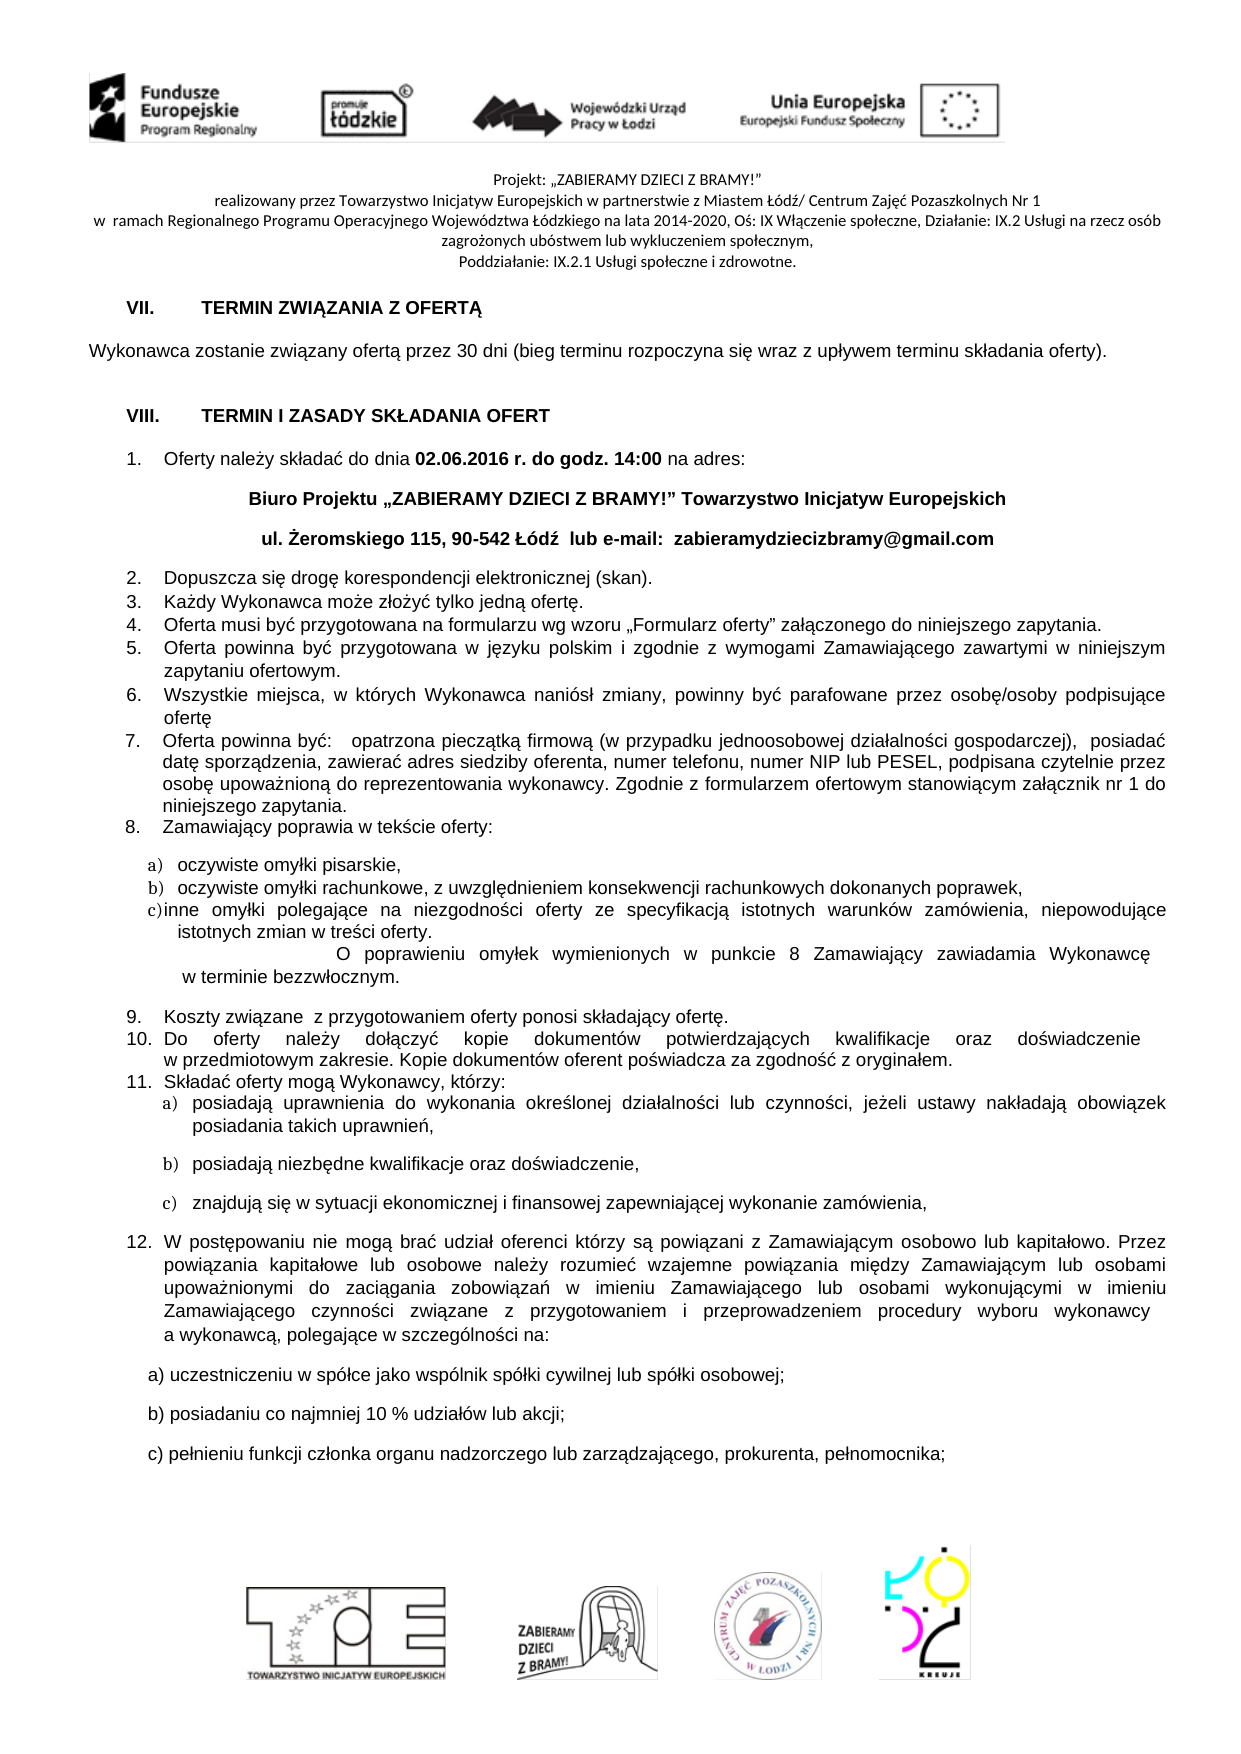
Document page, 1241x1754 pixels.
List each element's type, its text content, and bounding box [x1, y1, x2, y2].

text c) pełnieniu funkcji członka organu nadzorczego lub zarządzającego, prokurenta, pełnomocnika; [148, 1443, 1167, 1465]
list Wszystkie miejsca, w których Wykonawca naniósł zmiany, powinny być parafowane przez osobę/osoby podpisujące ofertę [126, 683, 1167, 728]
picture [246, 1587, 447, 1681]
picture [714, 1572, 823, 1681]
list Oferta powinna być: opatrzona pieczątką firmową (w przypadku jednoosobowej działalności gospodarczej), posiadać datę sporządzenia, zawierać adres siedziby oferenta, numer telefonu, numer NIP lub PESEL, podpisana czytelnie przez osobę upoważnioną do reprezentowania wykonawcy. Zgodnie z formularzem ofertowym stanowiącym załącznik nr 1 do niniejszego zapytania. [125, 730, 1167, 816]
text O poprawieniu omyłek wymienionych w punkcie 8 Zamawiający zawiadamia Wykonawcę w terminie bezzwłocznym. [89, 943, 1167, 987]
text ul. Żeromskiego 115, 90-542 Łódź lub e-mail: zabieramydziecizbramy@gmail.com [89, 527, 1167, 549]
list Oferta musi być przygotowana na formularzu wg wzoru „Formularz oferty” załączonego do niniejszego zapytania. [126, 614, 1167, 635]
list TERMIN I ZASADY SKŁADANIA OFERT [126, 404, 1167, 426]
list Oferty należy składać do dnia 02.06.2016 r. do godz. 14:00 na adres: [126, 447, 1167, 469]
list Do oferty należy dołączyć kopie dokumentów potwierdzających kwalifikacje oraz doświadczenie w przedmiotowym zakresie. Kopie dokumentów oferent poświadcza za zgodność z oryginałem. [126, 1027, 1167, 1071]
list posiadają niezbędne kwalifikacje oraz doświadczenie, [162, 1153, 1167, 1175]
list W postępowaniu nie mogą brać udział oferenci którzy są powiązani z Zamawiającym osobowo lub kapitałowo. Przez powiązania kapitałowe lub osobowe należy rozumieć wzajemne powiązania między Zamawiającym lub osobami upoważnionymi do zaciągania zobowiązań w imieniu Zamawiającego lub osobami wykonującymi w imieniu Zamawiającego czynności związane z przygotowaniem i przeprowadzeniem procedury wyboru wykonawcy a wykonawcą, polegające w szczególności na: [126, 1231, 1167, 1345]
list Oferta powinna być przygotowana w języku polskim i zgodnie z wymogami Zamawiającego zawartymi w niniejszym zapytaniu ofertowym. [126, 637, 1167, 682]
list Każdy Wykonawca może złożyć tylko jedną ofertę. [126, 590, 1167, 612]
picture [879, 1545, 972, 1681]
picture [88, 73, 1005, 144]
text Wykonawca zostanie związany ofertą przez 30 dni (bieg terminu rozpoczyna się wraz z upływem terminu składania oferty). [89, 340, 1167, 361]
list oczywiste omyłki pisarskie, [148, 854, 1167, 877]
picture [517, 1586, 659, 1681]
list TERMIN ZWIĄZANIA Z OFERTĄ [126, 297, 1167, 318]
list inne omyłki polegające na niezgodności oferty ze specyfikacją istotnych warunków zamówienia, niepowodujące istotnych zmian w treści oferty. [148, 899, 1167, 943]
list Dopuszcza się drogę korespondencji elektronicznej (skan). [126, 567, 1167, 589]
text b) posiadaniu co najmniej 10 % udziałów lub akcji; [148, 1403, 1167, 1425]
list Koszty związane z przygotowaniem oferty ponosi składający ofertę. [126, 1006, 1167, 1027]
text a) uczestniczeniu w spółce jako wspólnik spółki cywilnej lub spółki osobowej; [148, 1363, 1167, 1385]
text Biuro Projektu „ZABIERAMY DZIECI Z BRAMY!” Towarzystwo Inicjatyw Europejskich [89, 487, 1167, 509]
list posiadają uprawnienia do wykonania określonej działalności lub czynności, jeżeli ustawy nakładają obowiązek posiadania takich uprawnień, [162, 1092, 1167, 1136]
list Składać oferty mogą Wykonawcy, którzy: [126, 1071, 1167, 1092]
list Zamawiający poprawia w tekście oferty: [125, 816, 1167, 838]
list oczywiste omyłki rachunkowe, z uwzględnieniem konsekwencji rachunkowych dokonanych poprawek, [148, 877, 1167, 899]
list znajdują się w sytuacji ekonomicznej i finansowej zapewniającej wykonanie zamówienia, [162, 1192, 1167, 1214]
